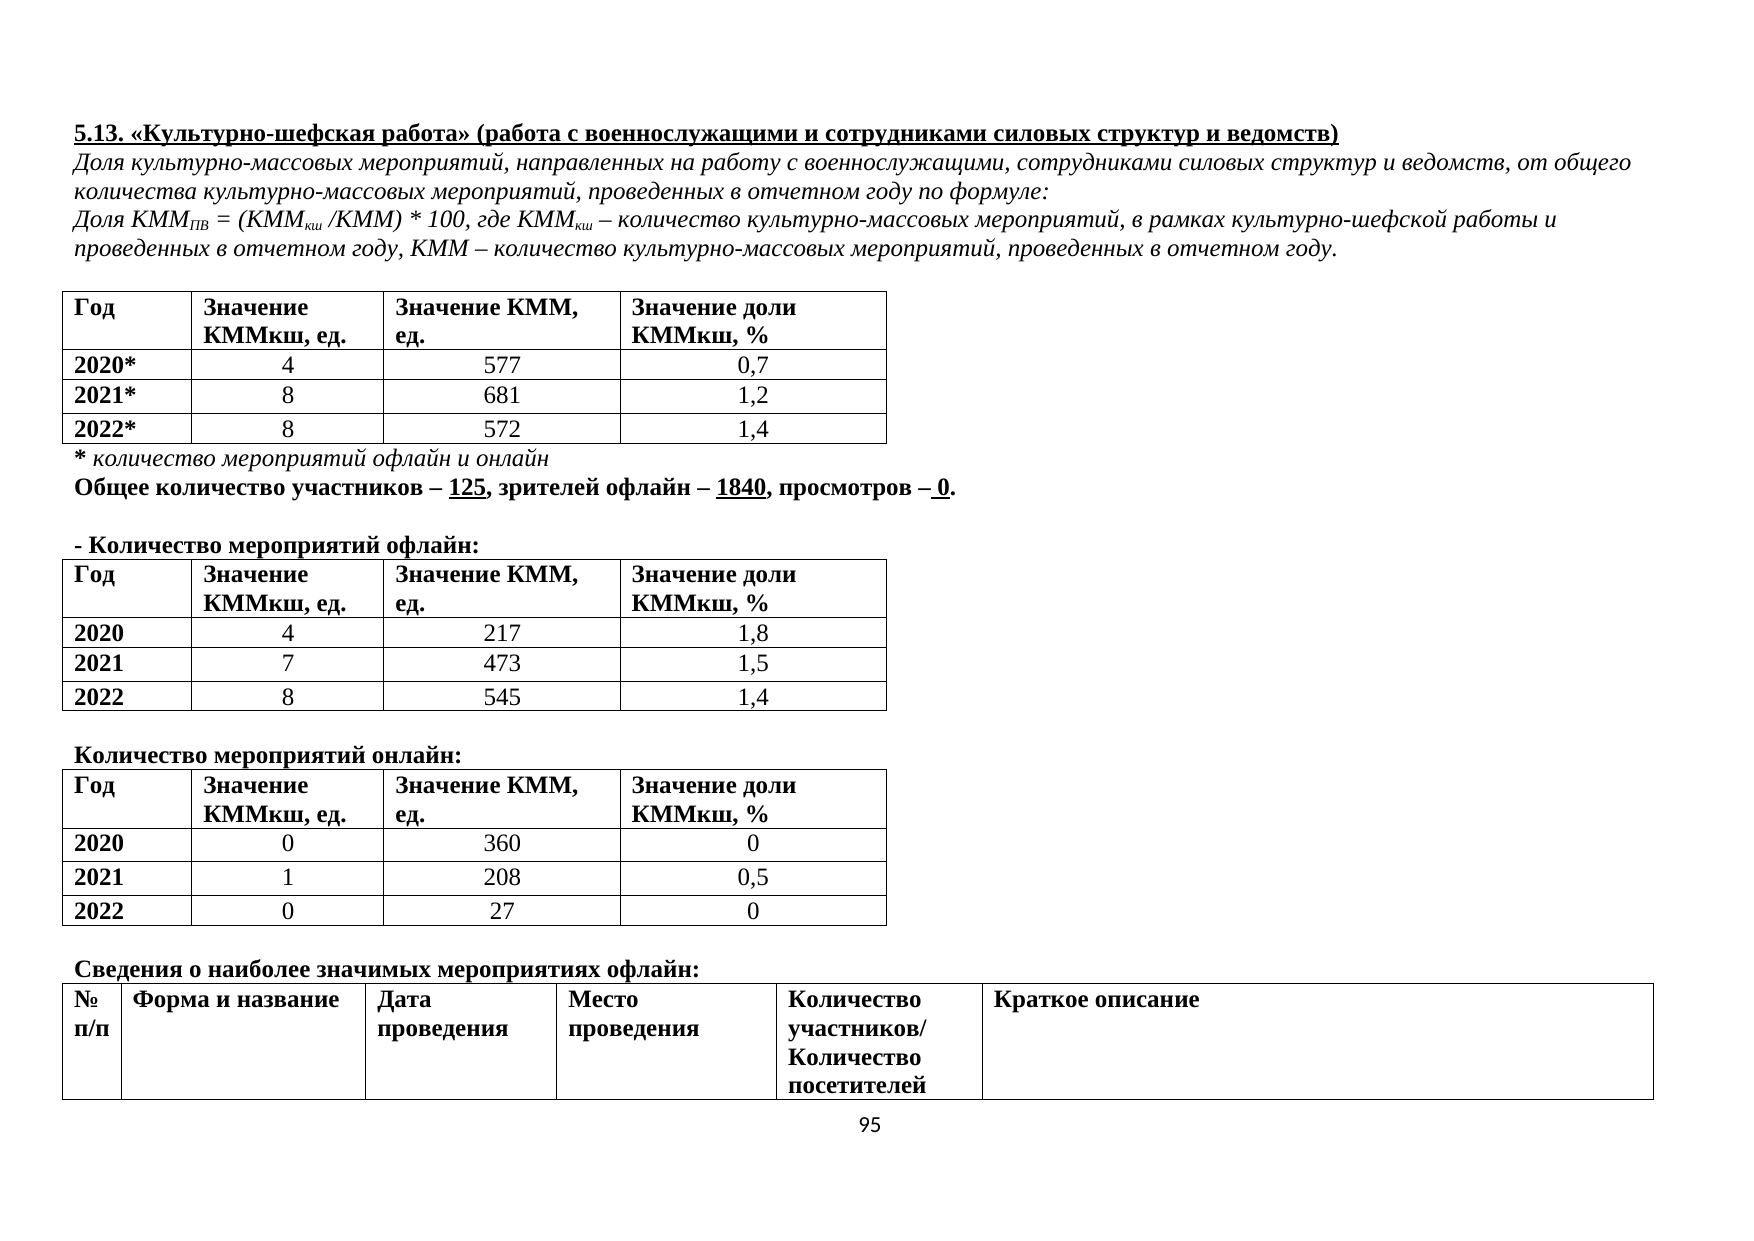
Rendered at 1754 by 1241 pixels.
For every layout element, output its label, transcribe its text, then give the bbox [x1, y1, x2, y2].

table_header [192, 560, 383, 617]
text * количество мероприятий офлайн и онлайн [74, 443, 1665, 472]
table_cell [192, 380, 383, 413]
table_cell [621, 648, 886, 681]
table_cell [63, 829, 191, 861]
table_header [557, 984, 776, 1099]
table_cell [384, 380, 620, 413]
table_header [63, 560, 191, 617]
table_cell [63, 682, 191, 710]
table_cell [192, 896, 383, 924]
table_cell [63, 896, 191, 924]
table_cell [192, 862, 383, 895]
text - Количество мероприятий офлайн: [74, 530, 1665, 558]
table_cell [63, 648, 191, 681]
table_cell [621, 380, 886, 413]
text Сведения о наиболее значимых мероприятиях офлайн: [74, 954, 1665, 983]
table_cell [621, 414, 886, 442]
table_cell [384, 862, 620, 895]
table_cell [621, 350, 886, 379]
text Доля КММПВ = (КММкш /КММ) * 100, где КММкш – количество культурно-массовых мероприятий, в рамках культурно-шефской работы и проведенных в отчетном году, КММ – количество культурно-массовых мероприятий, проведенных в отчетном году. [74, 204, 1665, 262]
text Доля культурно-массовых мероприятий, направленных на работу с военнослужащими, сотрудниками силовых структур и ведомств, от общего количества культурно-массовых мероприятий, проведенных в отчетном году по формуле: [74, 147, 1665, 204]
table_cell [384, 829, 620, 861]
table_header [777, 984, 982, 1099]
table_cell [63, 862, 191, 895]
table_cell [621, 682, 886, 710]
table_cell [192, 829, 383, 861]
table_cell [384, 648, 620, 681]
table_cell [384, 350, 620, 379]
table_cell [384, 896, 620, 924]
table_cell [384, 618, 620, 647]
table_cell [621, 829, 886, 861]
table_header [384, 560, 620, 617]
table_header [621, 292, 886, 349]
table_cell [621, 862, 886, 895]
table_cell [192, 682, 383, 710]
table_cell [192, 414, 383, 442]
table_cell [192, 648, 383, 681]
text Количество мероприятий онлайн: [74, 740, 1665, 769]
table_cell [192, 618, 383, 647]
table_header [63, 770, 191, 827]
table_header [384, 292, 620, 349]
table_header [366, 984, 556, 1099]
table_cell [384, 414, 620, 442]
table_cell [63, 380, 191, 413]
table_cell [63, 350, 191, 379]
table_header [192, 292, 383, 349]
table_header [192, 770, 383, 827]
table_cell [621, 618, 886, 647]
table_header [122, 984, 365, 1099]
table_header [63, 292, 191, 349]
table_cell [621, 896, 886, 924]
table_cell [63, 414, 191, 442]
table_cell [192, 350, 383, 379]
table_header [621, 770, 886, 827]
text 5.13. «Культурно-шефская работа» (работа с военнослужащими и сотрудниками силовых структур и ведомств) [74, 118, 1665, 147]
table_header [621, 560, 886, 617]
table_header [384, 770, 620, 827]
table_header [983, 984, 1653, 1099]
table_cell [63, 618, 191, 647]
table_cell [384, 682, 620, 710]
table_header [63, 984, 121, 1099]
text Общее количество участников – 125, зрителей офлайн – 1840, просмотров – 0. [74, 472, 1665, 501]
